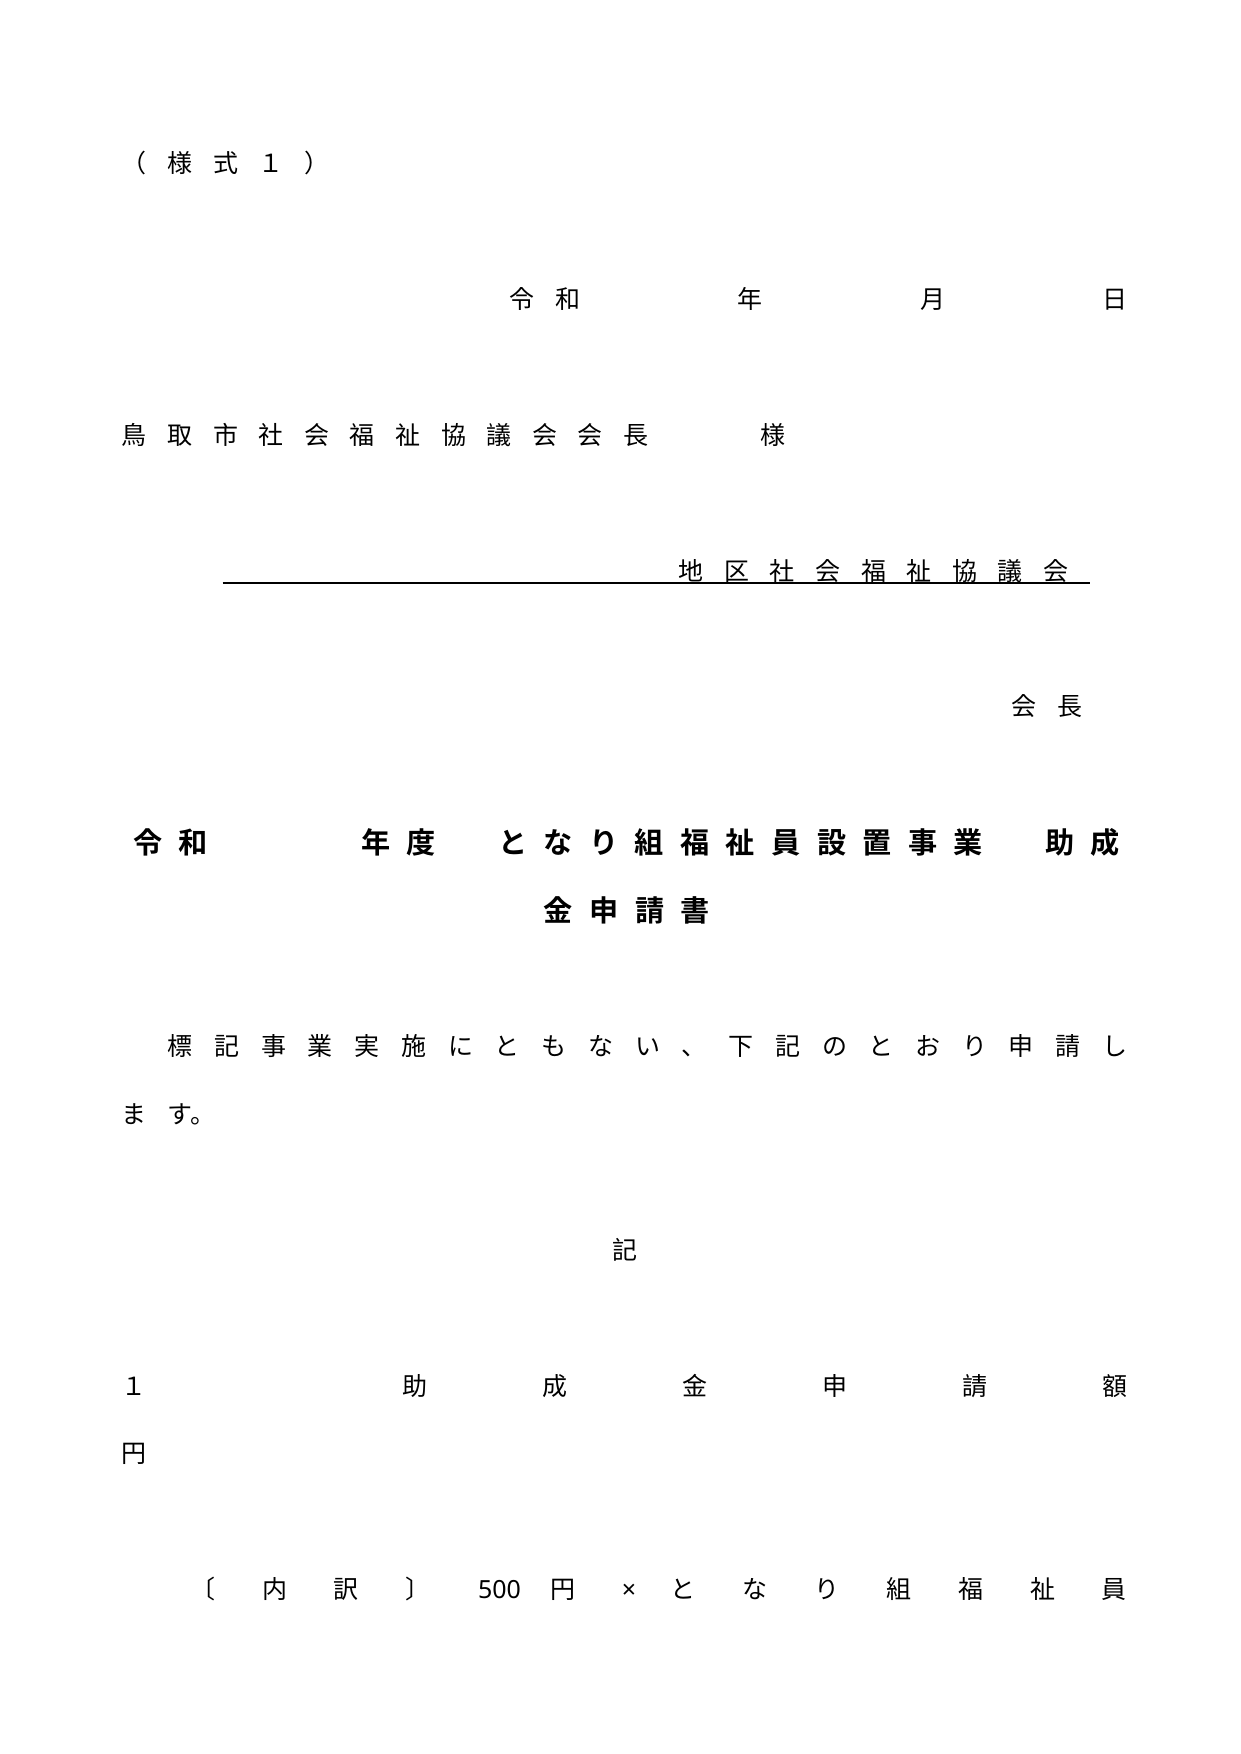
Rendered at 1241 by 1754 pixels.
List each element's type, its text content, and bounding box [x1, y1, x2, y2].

text 標記事業実施にともない、下記のとおり申請します。 [122, 1011, 1148, 1146]
text 鳥取市社会福祉協議会会長 様 [122, 399, 1148, 467]
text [122, 1554, 1148, 1622]
text 令和 年 月 日 [122, 263, 1148, 331]
text 地区社会福祉協議会 [122, 535, 1089, 603]
subtitle 令和 年度 となり組福祉員設置事業 助成金申請書 [122, 807, 1148, 943]
text 会長 [122, 671, 1102, 739]
text １ 助成金申請額 円 [122, 1350, 1148, 1486]
text （様式１） [122, 128, 1148, 196]
subtitle 記 [122, 1214, 1148, 1282]
